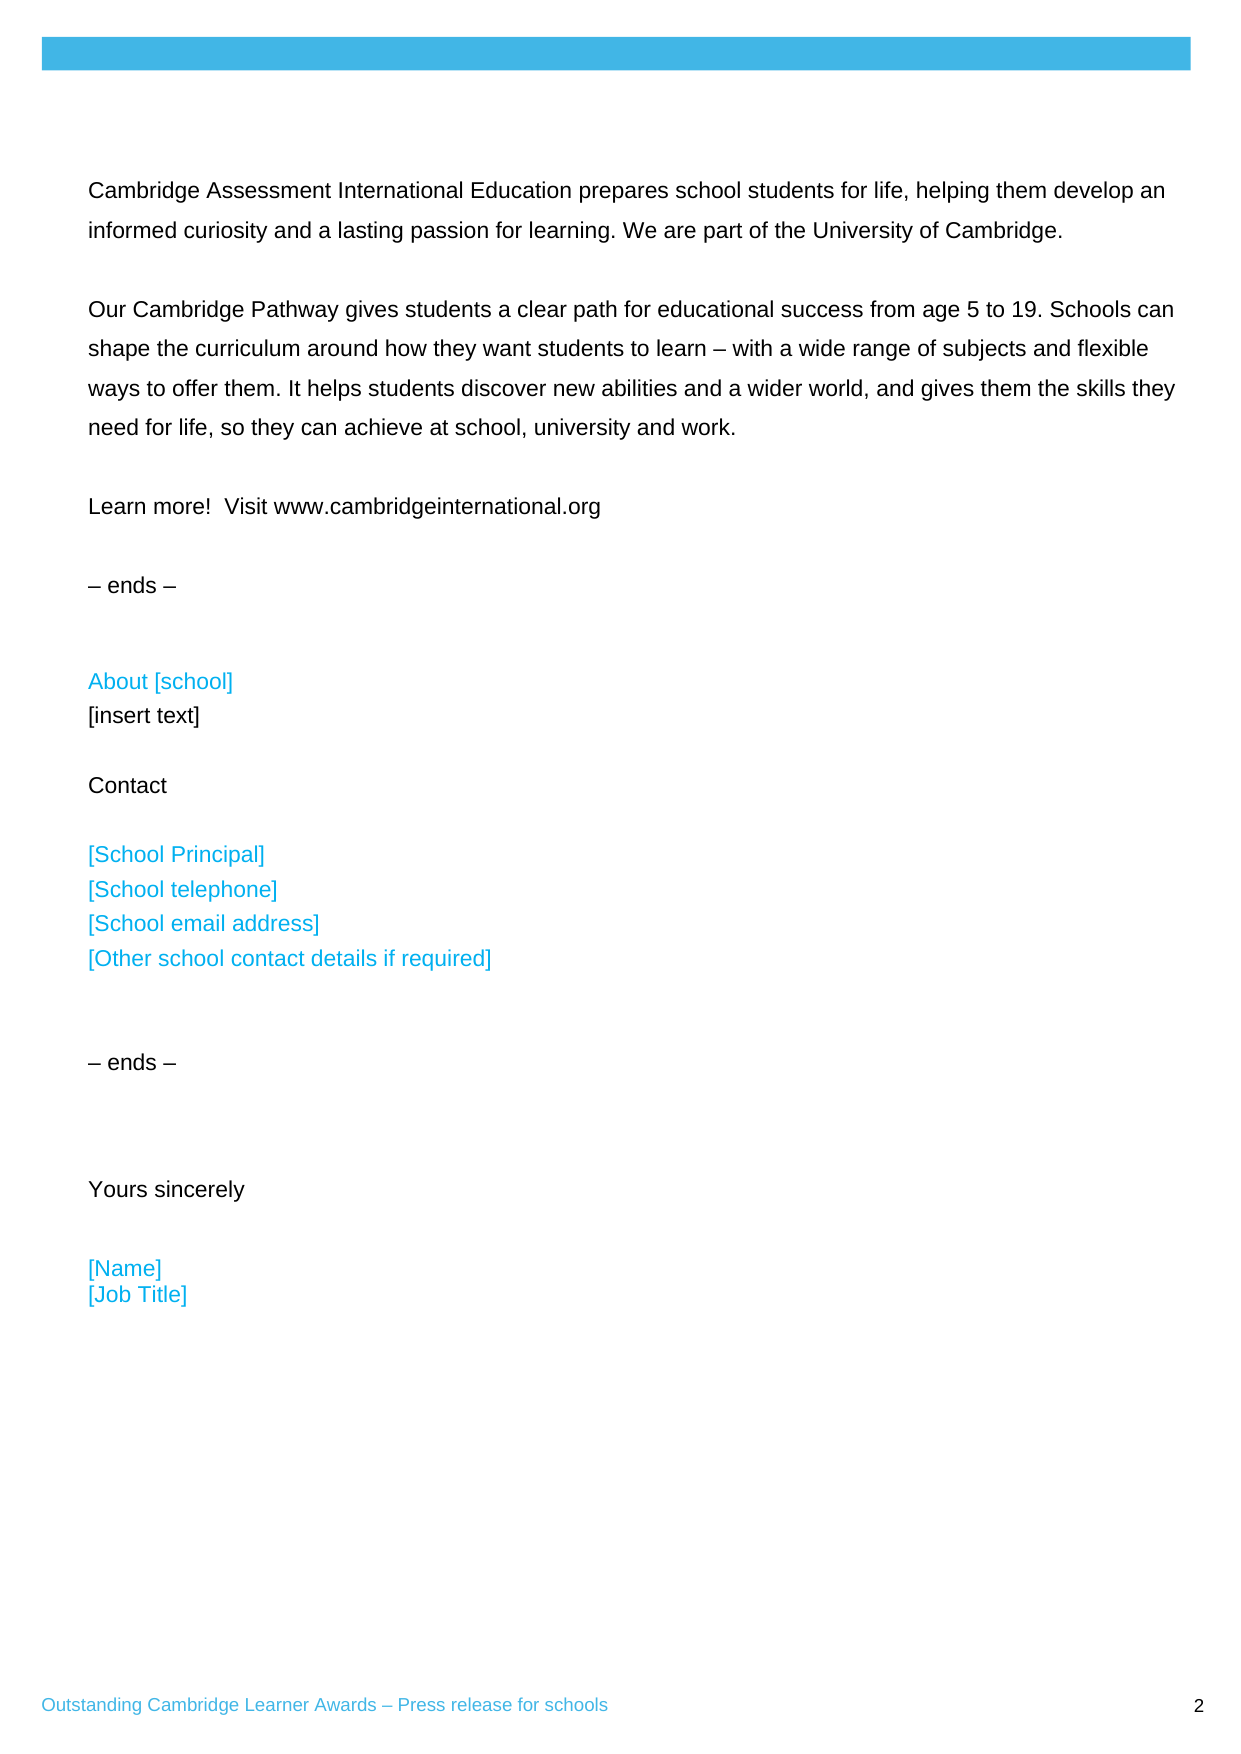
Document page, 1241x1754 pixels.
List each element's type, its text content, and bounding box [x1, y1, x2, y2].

text [School telephone] [88, 876, 1204, 902]
text [insert text] [88, 702, 1204, 729]
text Contact [88, 772, 1204, 798]
text Learn more! Visit www.cambridgeinternational.org [88, 493, 1204, 519]
text [Job Title] [88, 1281, 1204, 1308]
text [School Principal] [88, 841, 1204, 867]
text [Name] [88, 1255, 1204, 1281]
text [School email address] [88, 910, 1204, 937]
text Yours sincerely [88, 1176, 1204, 1202]
text – ends – [88, 572, 1204, 598]
text About [school] [88, 668, 1204, 694]
text – ends – [88, 1049, 1204, 1076]
text Our Cambridge Pathway gives students a clear path for educational success from age 5 to 19. Schools can shape the curriculum around how they want students to learn – with a wide range of subjects and flexible ways to offer them. It helps students discover new abilities and a wider world, and gives them the skills they need for life, so they can achieve at school, university and work. [88, 296, 1204, 440]
text [Other school contact details if required] [88, 945, 1204, 971]
text Cambridge Assessment International Education prepares school students for life, helping them develop an informed curiosity and a lasting passion for learning. We are part of the University of Cambridge. [88, 177, 1204, 243]
